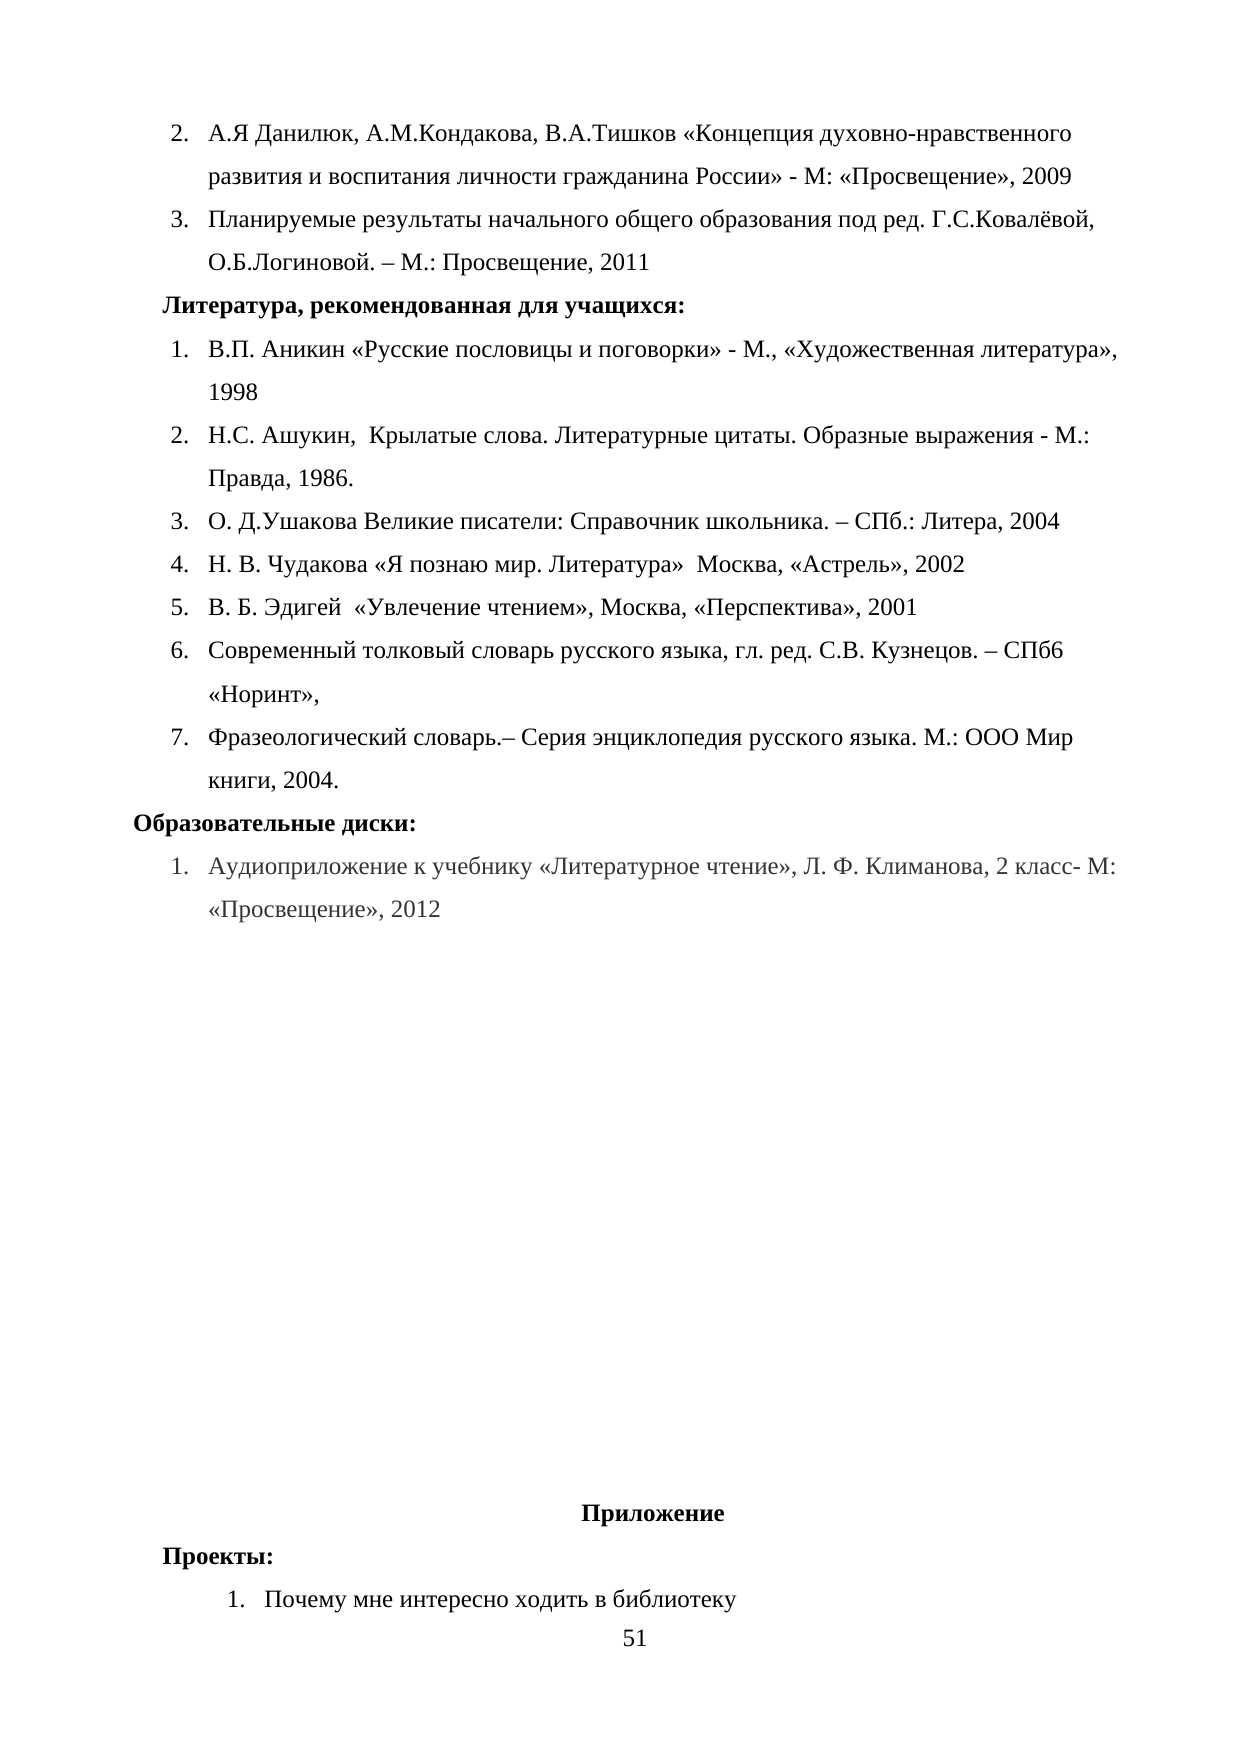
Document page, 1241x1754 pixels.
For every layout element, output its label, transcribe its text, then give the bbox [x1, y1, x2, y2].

list Планируемые результаты начального общего образования под ред. Г.С.Ковалёвой, О.Б.Логиновой. – М.: Просвещение, 2011 [170, 204, 1137, 276]
list В.П. Аникин «Русские пословицы и поговорки» - М., «Художественная литература», 1998 [170, 334, 1137, 406]
list А.Я Данилюк, А.М.Кондакова, В.А.Тишков «Концепция духовно-нравственного развития и воспитания личности гражданина России» - М: «Просвещение», 2009 [170, 118, 1137, 190]
text Образовательные диски: [133, 808, 1137, 837]
list Фразеологический словарь.– Серия энциклопедия русского языка. М.: ООО Мир книги, 2004. [170, 722, 1137, 794]
list В. Б. Эдигей «Увлечение чтением», Москва, «Перспектива», 2001 [170, 592, 1137, 621]
text Проекты: [133, 1541, 1137, 1570]
text Литература, рекомендованная для учащихся: [133, 291, 1137, 319]
list Современный толковый словарь русского языка, гл. ред. С.В. Кузнецов. – СПб6 «Норинт», [170, 636, 1137, 707]
list Н. В. Чудакова «Я познаю мир. Литература» Москва, «Астрель», 2002 [170, 549, 1137, 578]
subtitle Аудиоприложение к учебнику «Литературное чтение», Л. Ф. Климанова, 2 класс- М: «Просвещение», 2012 [170, 851, 1137, 923]
list Н.С. Ашукин, Крылатые слова. Литературные цитаты. Образные выражения - М.: Правда, 1986. [170, 420, 1137, 492]
list Почему мне интересно ходить в библиотеку [227, 1584, 1137, 1613]
text Приложение [133, 1498, 1137, 1527]
list О. Д.Ушакова Великие писатели: Справочник школьника. – СПб.: Литера, 2004 [170, 506, 1137, 535]
